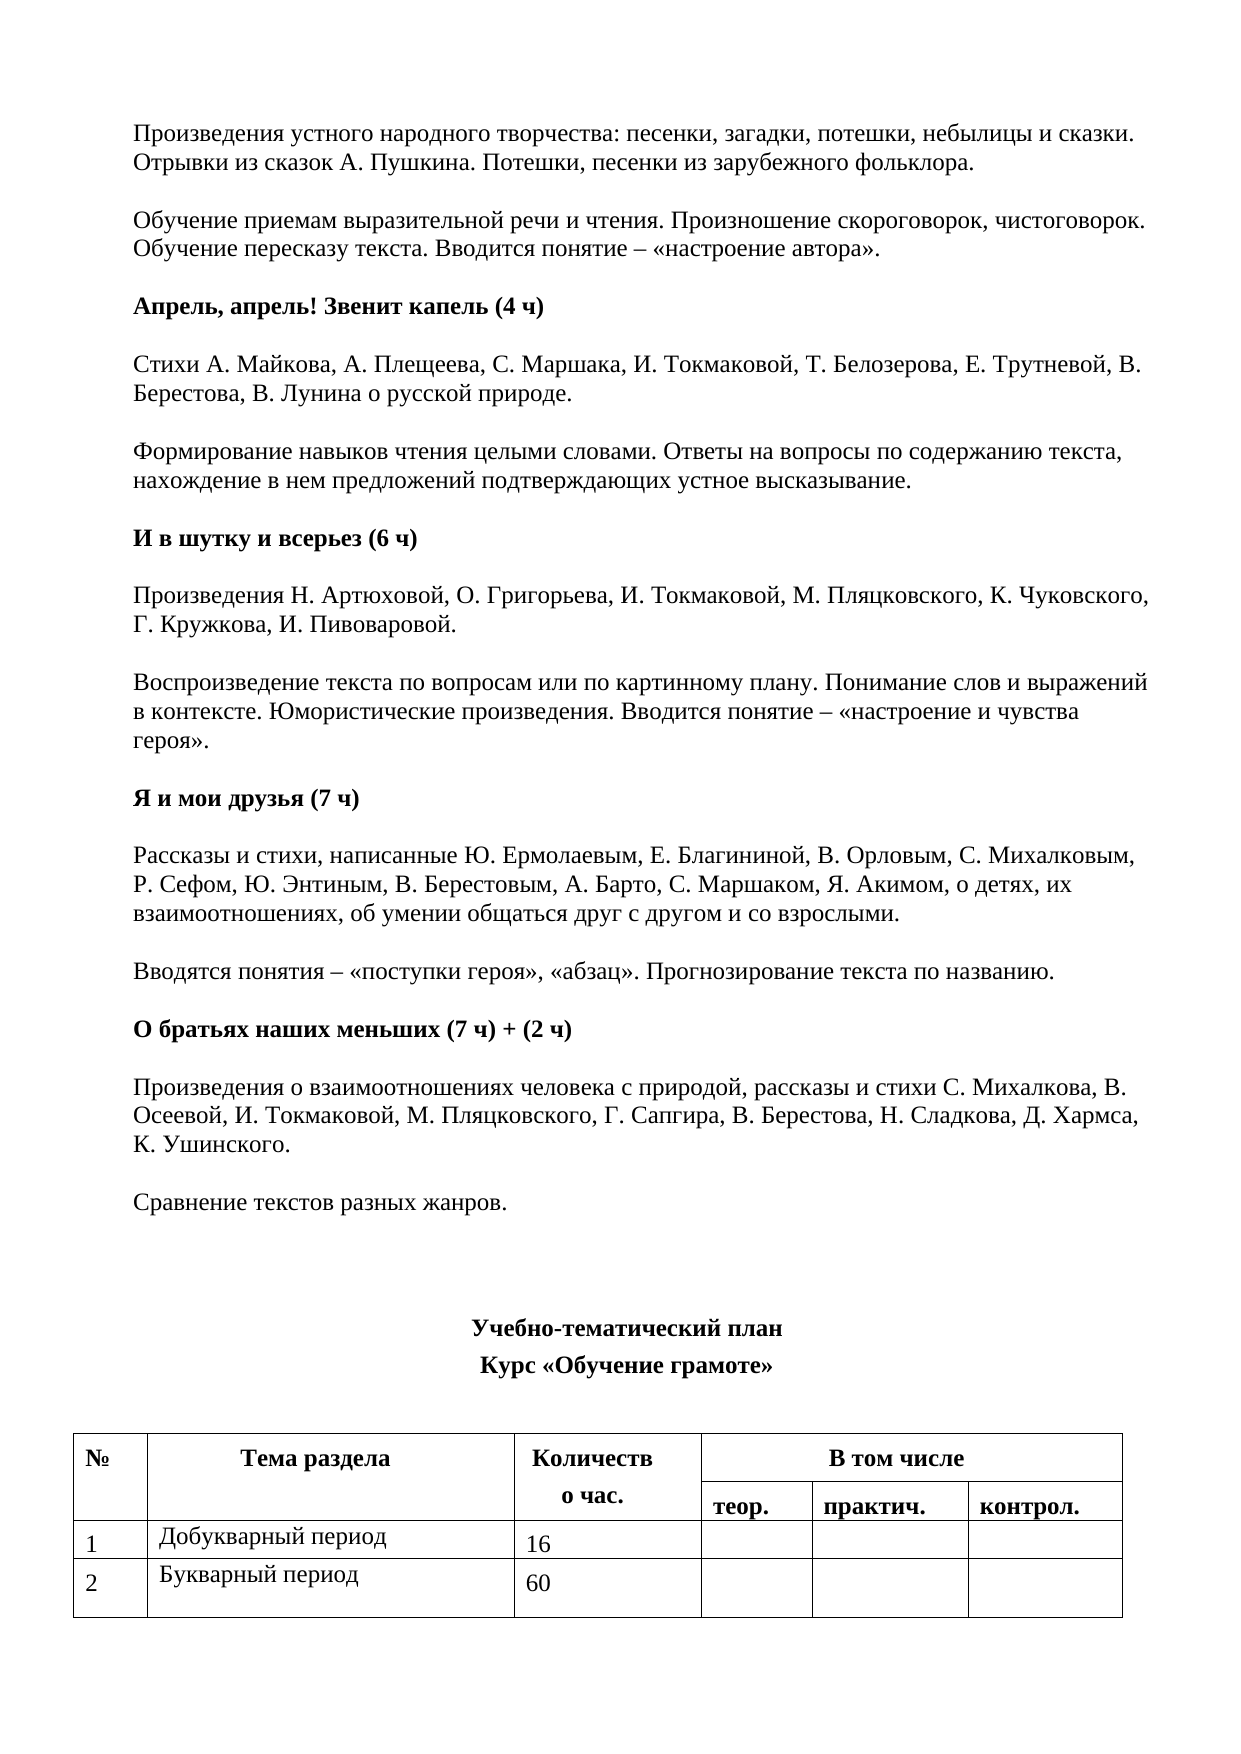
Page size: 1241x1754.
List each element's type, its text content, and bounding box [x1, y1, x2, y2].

text Я и мои друзья (7 ч) [133, 783, 1152, 811]
text Обучение приемам выразительной речи и чтения. Произношение скороговорок, чистоговорок. Обучение пересказу текста. Вводится понятие – «настроение автора». [133, 205, 1152, 262]
text Стихи А. Майкова, А. Плещеева, С. Маршака, И. Токмаковой, Т. Белозерова, Е. Трутневой, В. Берестова, В. Лунина о русской природе. [133, 349, 1152, 407]
text Воспроизведение текста по вопросам или по картинному плану. Понимание слов и выражений в контексте. Юмористические произведения. Вводится понятие – «настроение и чувства героя». [133, 667, 1152, 753]
table_cell Добукварный период [148, 1521, 514, 1558]
text Произведения о взаимоотношениях человека с природой, рассказы и стихи С. Михалкова, В. Осеевой, И. Токмаковой, М. Пляцковского, Г. Сапгира, В. Берестова, Н. Сладкова, Д. Хармса, К. Ушинского. [133, 1072, 1152, 1158]
table_cell 16 [515, 1521, 701, 1558]
text И в шутку и всерьез (6 ч) [133, 523, 1152, 551]
table_cell [813, 1521, 968, 1558]
table_cell Букварный период [148, 1559, 514, 1617]
text Курс «Обучение грамоте» [133, 1342, 1120, 1379]
table_cell практич. [813, 1482, 968, 1520]
table_header Тема раздела [148, 1434, 514, 1520]
table_cell 2 [74, 1559, 147, 1617]
text Апрель, апрель! Звенит капель (4 ч) [133, 291, 1152, 320]
table_header Количество час. [515, 1434, 701, 1520]
text Рассказы и стихи, написанные Ю. Ермолаевым, Е. Благининой, В. Орловым, С. Михалковым, Р. Сефом, Ю. Энтиным, В. Берестовым, А. Барто, С. Маршаком, Я. Акимом, о детях, их взаимоотношениях, об умении общаться друг с другом и со взрослыми. [133, 841, 1152, 927]
table_cell [702, 1559, 812, 1617]
text Формирование навыков чтения целыми словами. Ответы на вопросы по содержанию текста, нахождение в нем предложений подтверждающих устное высказывание. [133, 436, 1152, 493]
table_cell 60 [515, 1559, 701, 1617]
table_cell теор. [702, 1482, 812, 1520]
text Произведения устного народного творчества: песенки, загадки, потешки, небылицы и сказки. Отрывки из сказок А. Пушкина. Потешки, песенки из зарубежного фольклора. [133, 118, 1152, 176]
text Произведения Н. Артюховой, О. Григорьева, И. Токмаковой, М. Пляцковского, К. Чуковского, Г. Кружкова, И. Пивоваровой. [133, 581, 1152, 638]
table_cell [969, 1559, 1122, 1617]
table_cell контрол. [969, 1482, 1122, 1520]
table_header В том числе [702, 1434, 1122, 1481]
table_cell [702, 1521, 812, 1558]
table_header № [74, 1434, 147, 1520]
text Вводятся понятия – «поступки героя», «абзац». Прогнозирование текста по названию. [133, 956, 1152, 985]
text Учебно-тематический план [133, 1304, 1120, 1342]
text О братьях наших меньших (7 ч) + (2 ч) [133, 1014, 1152, 1043]
table_cell [813, 1559, 968, 1617]
table_cell [969, 1521, 1122, 1558]
table_cell 1 [74, 1521, 147, 1558]
text Сравнение текстов разных жанров. [133, 1187, 1152, 1216]
